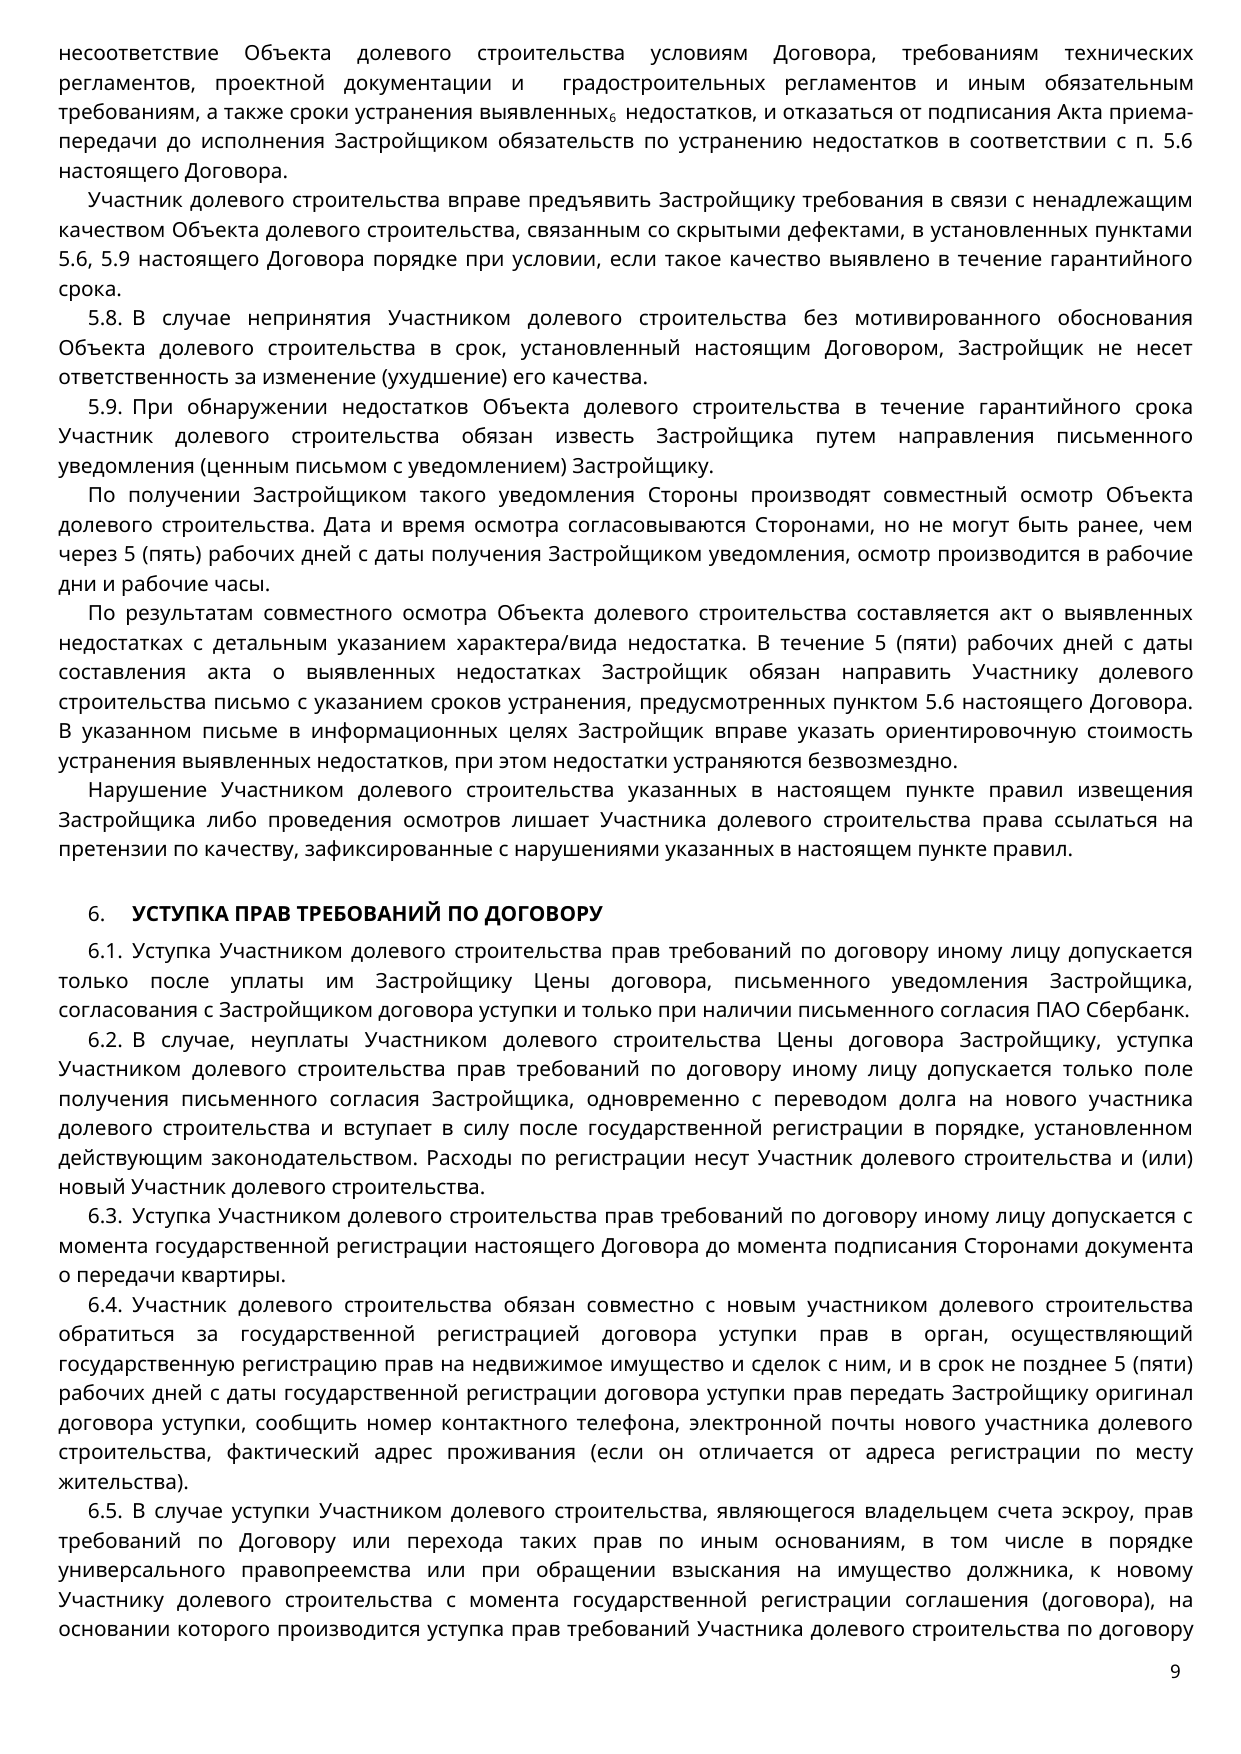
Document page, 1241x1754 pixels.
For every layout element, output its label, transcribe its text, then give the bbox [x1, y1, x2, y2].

list Уступка Участником долевого строительства прав требований по договору иному лицу допускается только после уплаты им Застройщику Цены договора, письменного уведомления Застройщика, согласования с Застройщиком договора уступки и только при наличии письменного согласия ПАО Сбербанк. [58, 936, 1194, 1024]
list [58, 1496, 1194, 1643]
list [58, 38, 1194, 184]
text По результатам совместного осмотра Объекта долевого строительства составляется акт о выявленных недостатках с детальным указанием характера/вида недостатка. В течение 5 (пяти) рабочих дней с даты составления акта о выявленных недостатках Застройщик обязан направить Участнику долевого строительства письмо с указанием сроков устранения, предусмотренных пунктом 5.6 настоящего Договора. В указанном письме в информационных целях Застройщик вправе указать ориентировочную стоимость устранения выявленных недостатков, при этом недостатки устраняются безвозмездно. [58, 598, 1194, 774]
list При обнаружении недостатков Объекта долевого строительства в течение гарантийного срока Участник долевого строительства обязан известь Застройщика путем направления письменного уведомления (ценным письмом с уведомлением) Застройщику. [58, 392, 1194, 479]
list Уступка Участником долевого строительства прав требований по договору иному лицу допускается с момента государственной регистрации настоящего Договора до момента подписания Сторонами документа о передачи квартиры. [58, 1202, 1194, 1289]
text По получении Застройщиком такого уведомления Стороны производят совместный осмотр Объекта долевого строительства. Дата и время осмотра согласовываются Сторонами, но не могут быть ранее, чем через 5 (пять) рабочих дней с даты получения Застройщиком уведомления, осмотр производится в рабочие дни и рабочие часы. [58, 480, 1194, 597]
text Нарушение Участником долевого строительства указанных в настоящем пункте правил извещения Застройщика либо проведения осмотров лишает Участника долевого строительства права ссылаться на претензии по качеству, зафиксированные с нарушениями указанных в настоящем пункте правил. [58, 775, 1194, 863]
list В случае непринятия Участником долевого строительства без мотивированного обоснования Объекта долевого строительства в срок, установленный настоящим Договором, Застройщик не несет ответственность за изменение (ухудшение) его качества. [58, 303, 1194, 391]
text Участник долевого строительства вправе предъявить Застройщику требования в связи с ненадлежащим качеством Объекта долевого строительства, связанным со скрытыми дефектами, в установленных пунктами 5.6, 5.9 настоящего Договора порядке при условии, если такое качество выявлено в течение гарантийного срока. [58, 186, 1194, 302]
list В случае, неуплаты Участником долевого строительства Цены договора Застройщику, уступка Участником долевого строительства прав требований по договору иному лицу допускается только поле получения письменного согласия Застройщика, одновременно с переводом долга на нового участника долевого строительства и вступает в силу после государственной регистрации в порядке, установленном действующим законодательством. Расходы по регистрации несут Участник долевого строительства и (или) новый Участник долевого строительства. [58, 1025, 1194, 1201]
list Участник долевого строительства обязан совместно с новым участником долевого строительства обратиться за государственной регистрацией договора уступки прав в орган, осуществляющий государственную регистрацию прав на недвижимое имущество и сделок с ним, и в срок не позднее 5 (пяти) рабочих дней с даты государственной регистрации договора уступки прав передать Застройщику оригинал договора уступки, сообщить номер контактного телефона, электронной почты нового участника долевого строительства, фактический адрес проживания (если он отличается от адреса регистрации по месту жительства). [58, 1290, 1194, 1495]
list УСТУПКА ПРАВ ТРЕБОВАНИЙ ПО ДОГОВОРУ [58, 899, 1194, 928]
